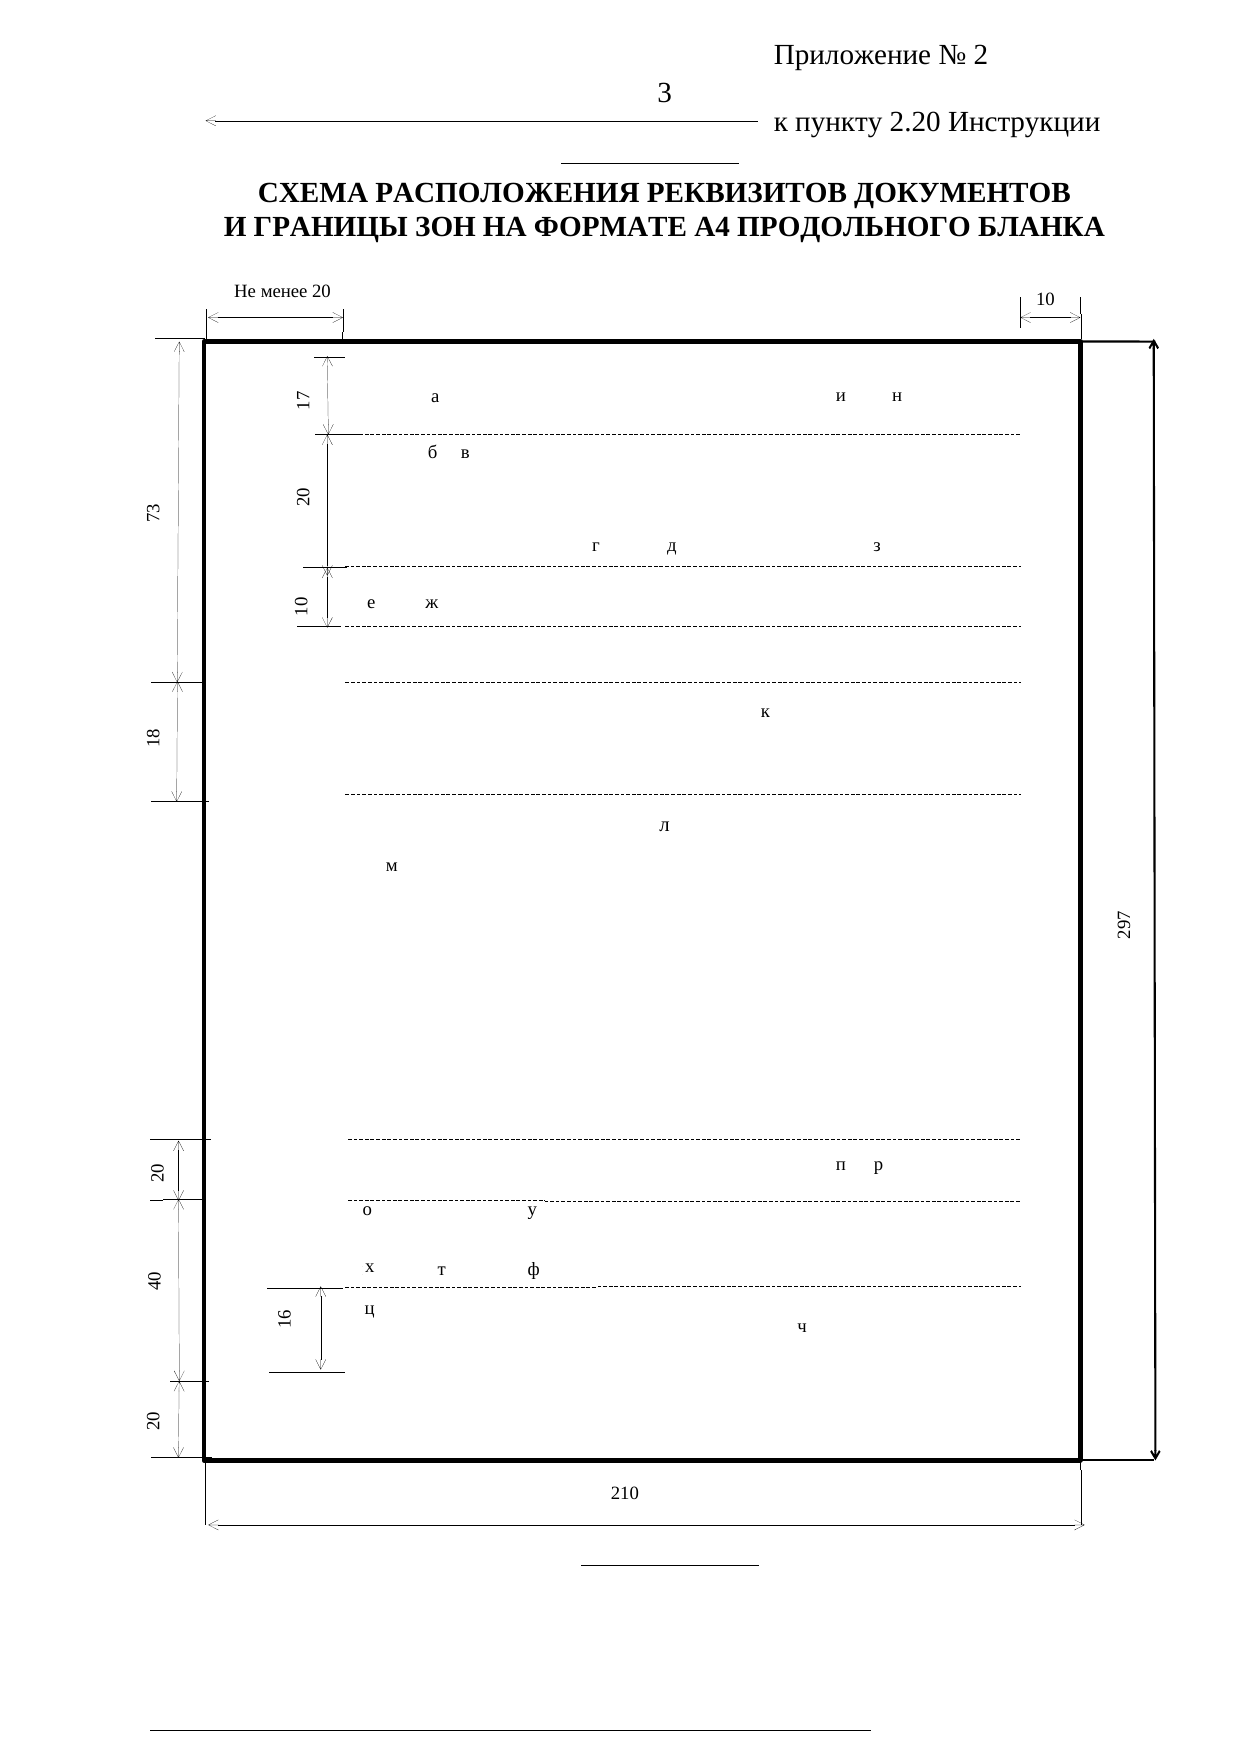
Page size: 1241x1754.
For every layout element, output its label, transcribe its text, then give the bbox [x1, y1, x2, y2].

text СХЕМА РАСПОЛОЖЕНИЯ РЕКВИЗИТОВ ДОКУМЕНТОВ [177, 176, 1152, 209]
text л [177, 801, 1152, 839]
text И ГРАНИЦЫ ЗОН НА ФОРМАТЕ А4 ПРОДОЛЬНОГО БЛАНКА [177, 209, 1152, 243]
